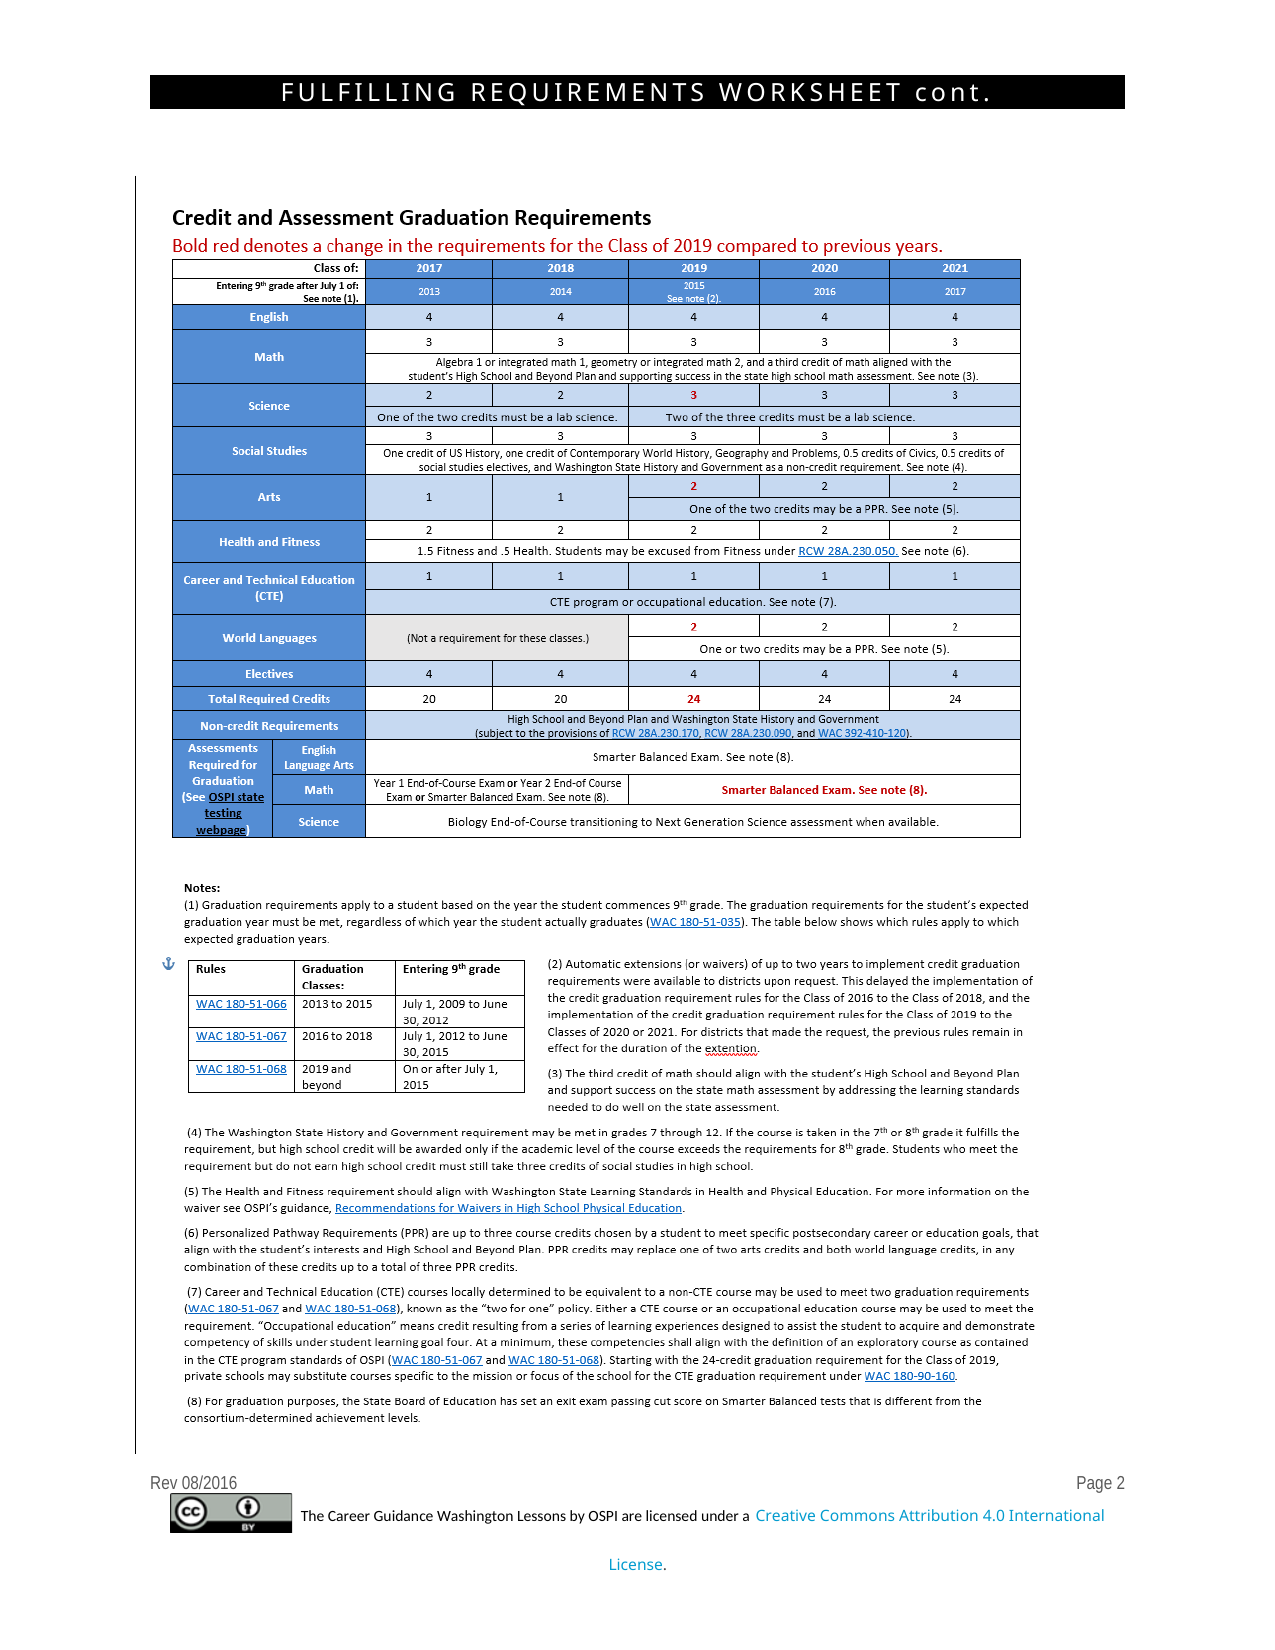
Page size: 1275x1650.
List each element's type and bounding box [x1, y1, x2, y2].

picture [982, 1511, 991, 1521]
picture [1023, 1511, 1028, 1521]
picture [1045, 1512, 1050, 1521]
picture [931, 1509, 936, 1521]
picture [854, 1512, 859, 1521]
picture [909, 1511, 915, 1518]
picture [150, 872, 1044, 1428]
picture [170, 1493, 293, 1533]
picture [150, 201, 1044, 846]
